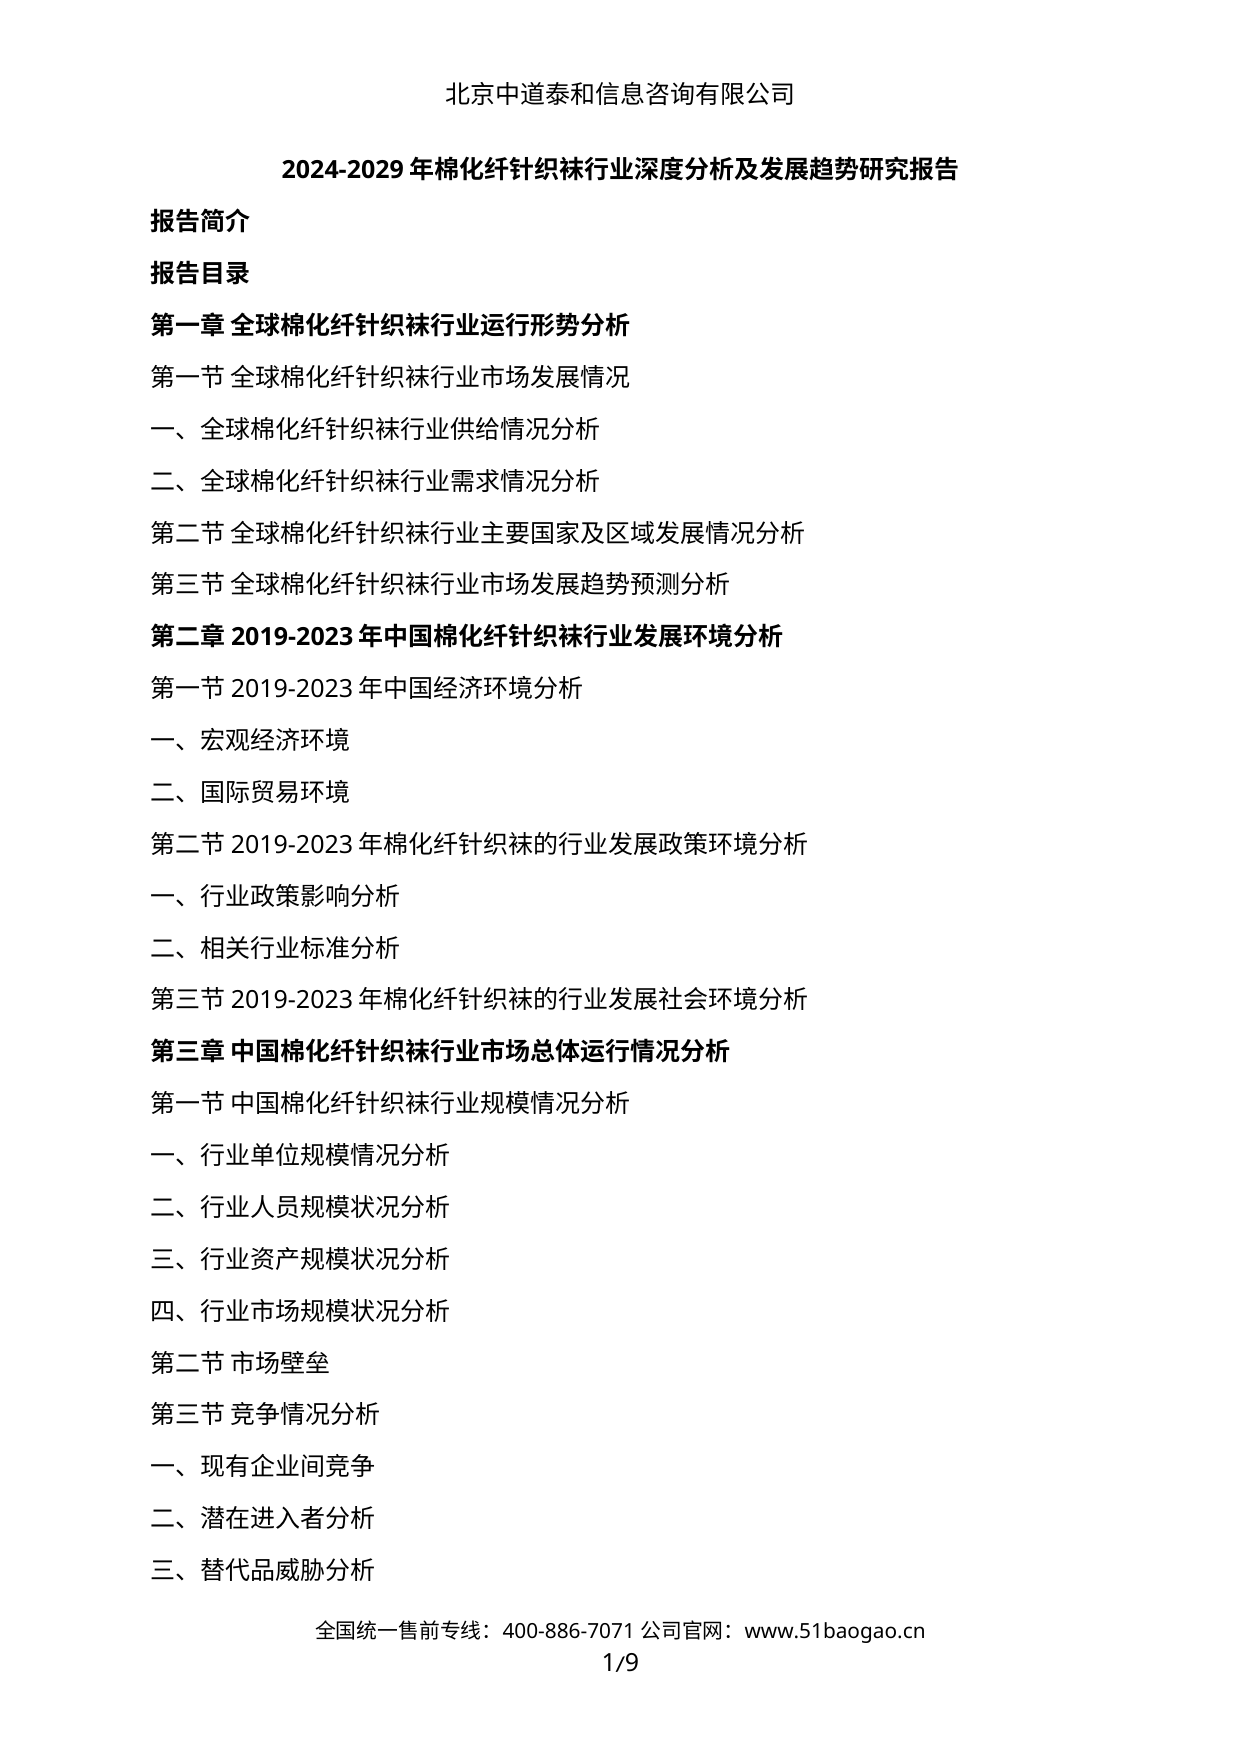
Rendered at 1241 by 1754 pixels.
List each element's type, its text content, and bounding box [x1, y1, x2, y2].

text 一、现有企业间竞争 [150, 1447, 1090, 1483]
text 报告目录 [150, 254, 1090, 290]
text 二、相关行业标准分析 [150, 928, 1090, 964]
text 二、国际贸易环境 [150, 772, 1090, 809]
text 二、行业人员规模状况分析 [150, 1187, 1090, 1224]
text 一、行业单位规模情况分析 [150, 1136, 1090, 1172]
text 第一节 全球棉化纤针织袜行业市场发展情况 [150, 357, 1090, 394]
text 第一节 2019-2023年中国经济环境分析 [150, 669, 1090, 705]
text 一、宏观经济环境 [150, 721, 1090, 757]
text 第三节 全球棉化纤针织袜行业市场发展趋势预测分析 [150, 565, 1090, 601]
text 第二节 市场壁垒 [150, 1343, 1090, 1379]
text 第二章 2019-2023年中国棉化纤针织袜行业发展环境分析 [150, 617, 1090, 653]
text 三、行业资产规模状况分析 [150, 1239, 1090, 1276]
text 三、替代品威胁分析 [150, 1551, 1090, 1587]
text 一、全球棉化纤针织袜行业供给情况分析 [150, 409, 1090, 446]
text 报告简介 [150, 202, 1090, 238]
text 第一章 全球棉化纤针织袜行业运行形势分析 [150, 306, 1090, 342]
text 2024-2029年棉化纤针织袜行业深度分析及发展趋势研究报告 [150, 150, 1090, 186]
text 二、全球棉化纤针织袜行业需求情况分析 [150, 461, 1090, 497]
text 第三章 中国棉化纤针织袜行业市场总体运行情况分析 [150, 1032, 1090, 1068]
text 二、潜在进入者分析 [150, 1499, 1090, 1535]
text 四、行业市场规模状况分析 [150, 1291, 1090, 1327]
text 第三节 竞争情况分析 [150, 1395, 1090, 1431]
text 第二节 全球棉化纤针织袜行业主要国家及区域发展情况分析 [150, 513, 1090, 549]
text 第一节 中国棉化纤针织袜行业规模情况分析 [150, 1084, 1090, 1120]
text 第二节 2019-2023年棉化纤针织袜的行业发展政策环境分析 [150, 824, 1090, 861]
text 第三节 2019-2023年棉化纤针织袜的行业发展社会环境分析 [150, 980, 1090, 1016]
text 一、行业政策影响分析 [150, 876, 1090, 912]
